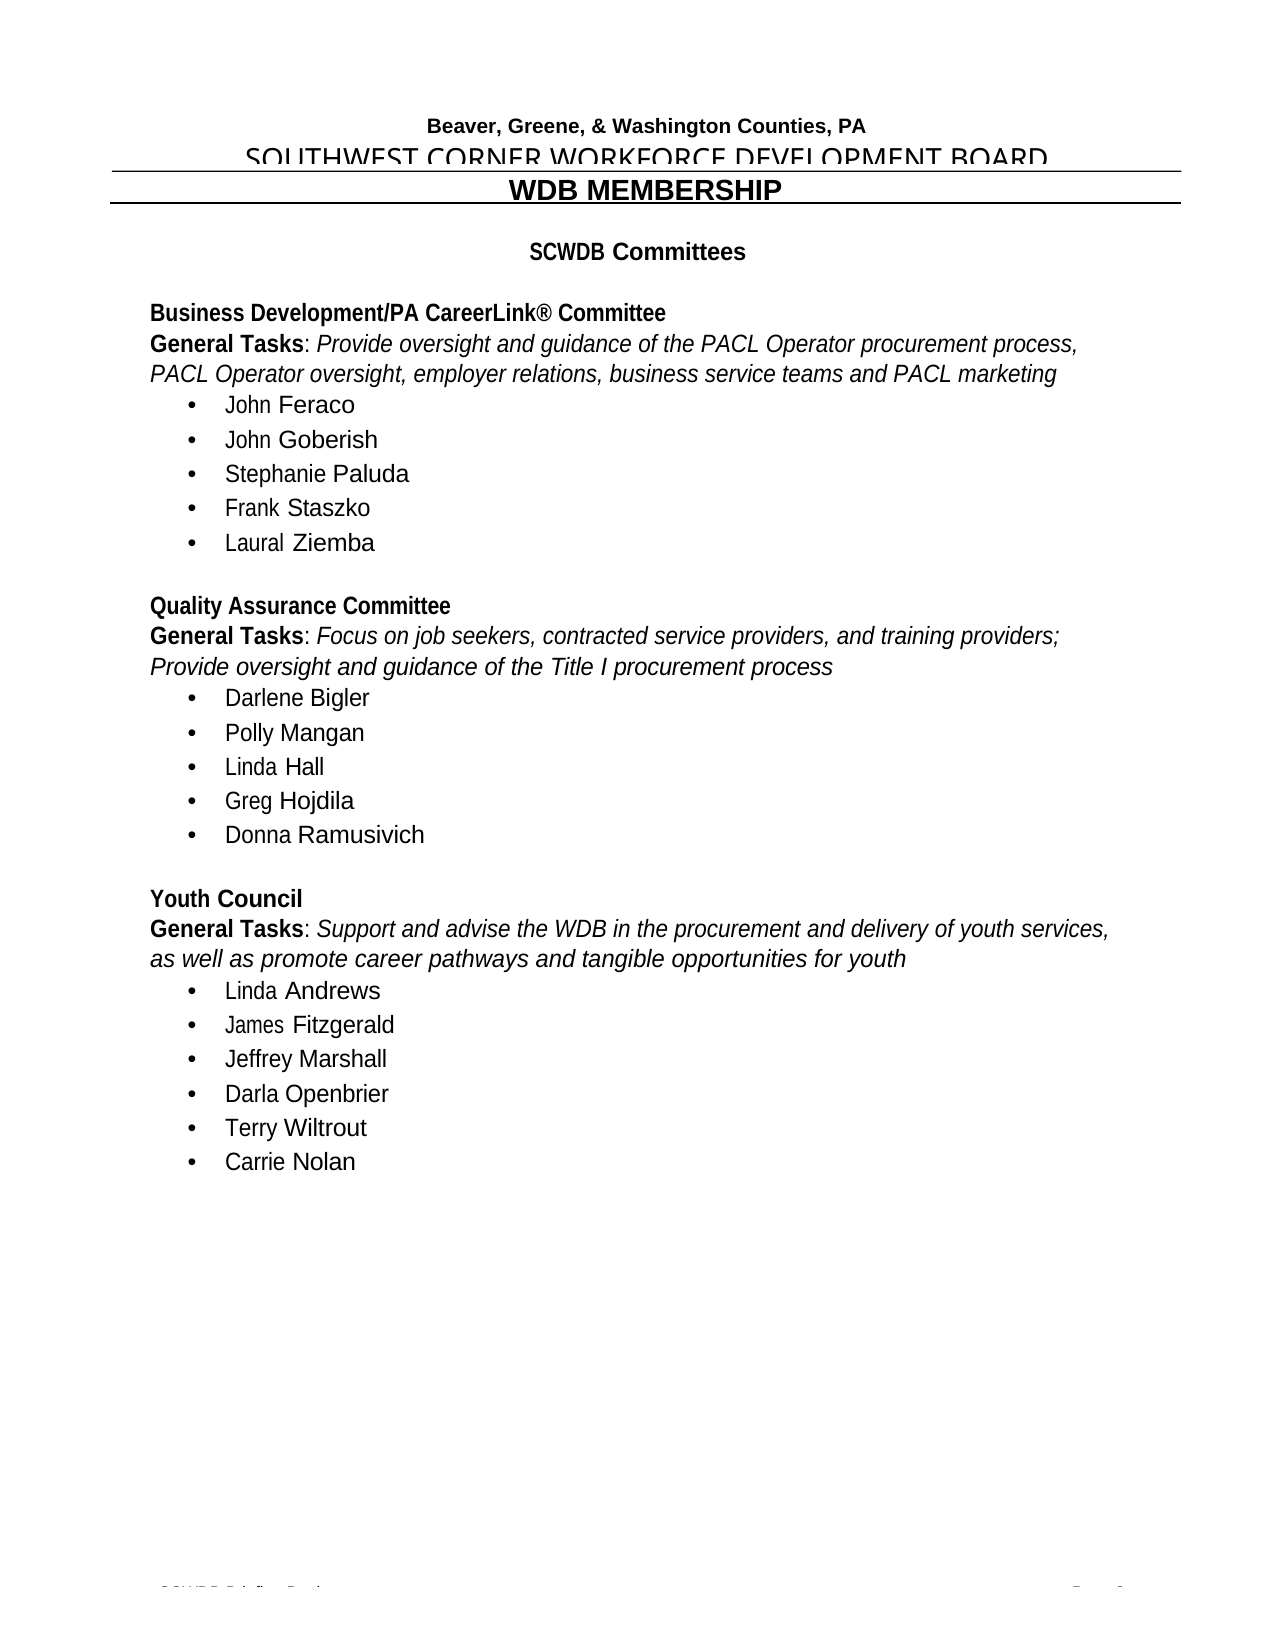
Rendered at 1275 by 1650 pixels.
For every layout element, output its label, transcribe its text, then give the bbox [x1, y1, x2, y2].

text SCWDB Committees [140, 237, 1135, 266]
subtitle WDB MEMBERSHIP [110, 173, 1260, 206]
list Terry Wiltrout [187, 1113, 1260, 1142]
text Quality Assurance Committee [150, 591, 1260, 619]
text General Tasks: Focus on job seekers, contracted service providers, and training providers; Provide oversight and guidance of the Title I procurement process [150, 621, 1121, 680]
list Frank Staszko [187, 493, 1260, 522]
list Darla Openbrier [187, 1079, 1260, 1107]
text General Tasks: Provide oversight and guidance of the PACL Operator procurement process, PACL Operator oversight, employer relations, business service teams and PACL marketing [150, 329, 1121, 388]
list John Goberish [187, 425, 1260, 453]
list Donna Ramusivich [187, 820, 1260, 849]
list James Fitzgerald [187, 1010, 1260, 1039]
list Linda Hall [187, 752, 1260, 781]
list Jeffrey Marshall [187, 1044, 1260, 1073]
list Carrie Nolan [187, 1147, 1260, 1176]
text Business Development/PA CareerLink® Committee [150, 298, 1260, 327]
text Youth Council [150, 883, 1260, 912]
list Greg Hojdila [187, 786, 1260, 815]
list Darlene Bigler [187, 683, 1260, 712]
list Linda Andrews [187, 976, 1260, 1004]
text General Tasks: Support and advise the WDB in the procurement and delivery of youth services, as well as promote career pathways and tangible opportunities for youth [150, 914, 1121, 973]
list Polly Mangan [187, 718, 1260, 746]
list Stephanie Paluda [187, 459, 1260, 488]
list Laural Ziemba [187, 527, 1260, 556]
list John Feraco [187, 391, 1260, 419]
